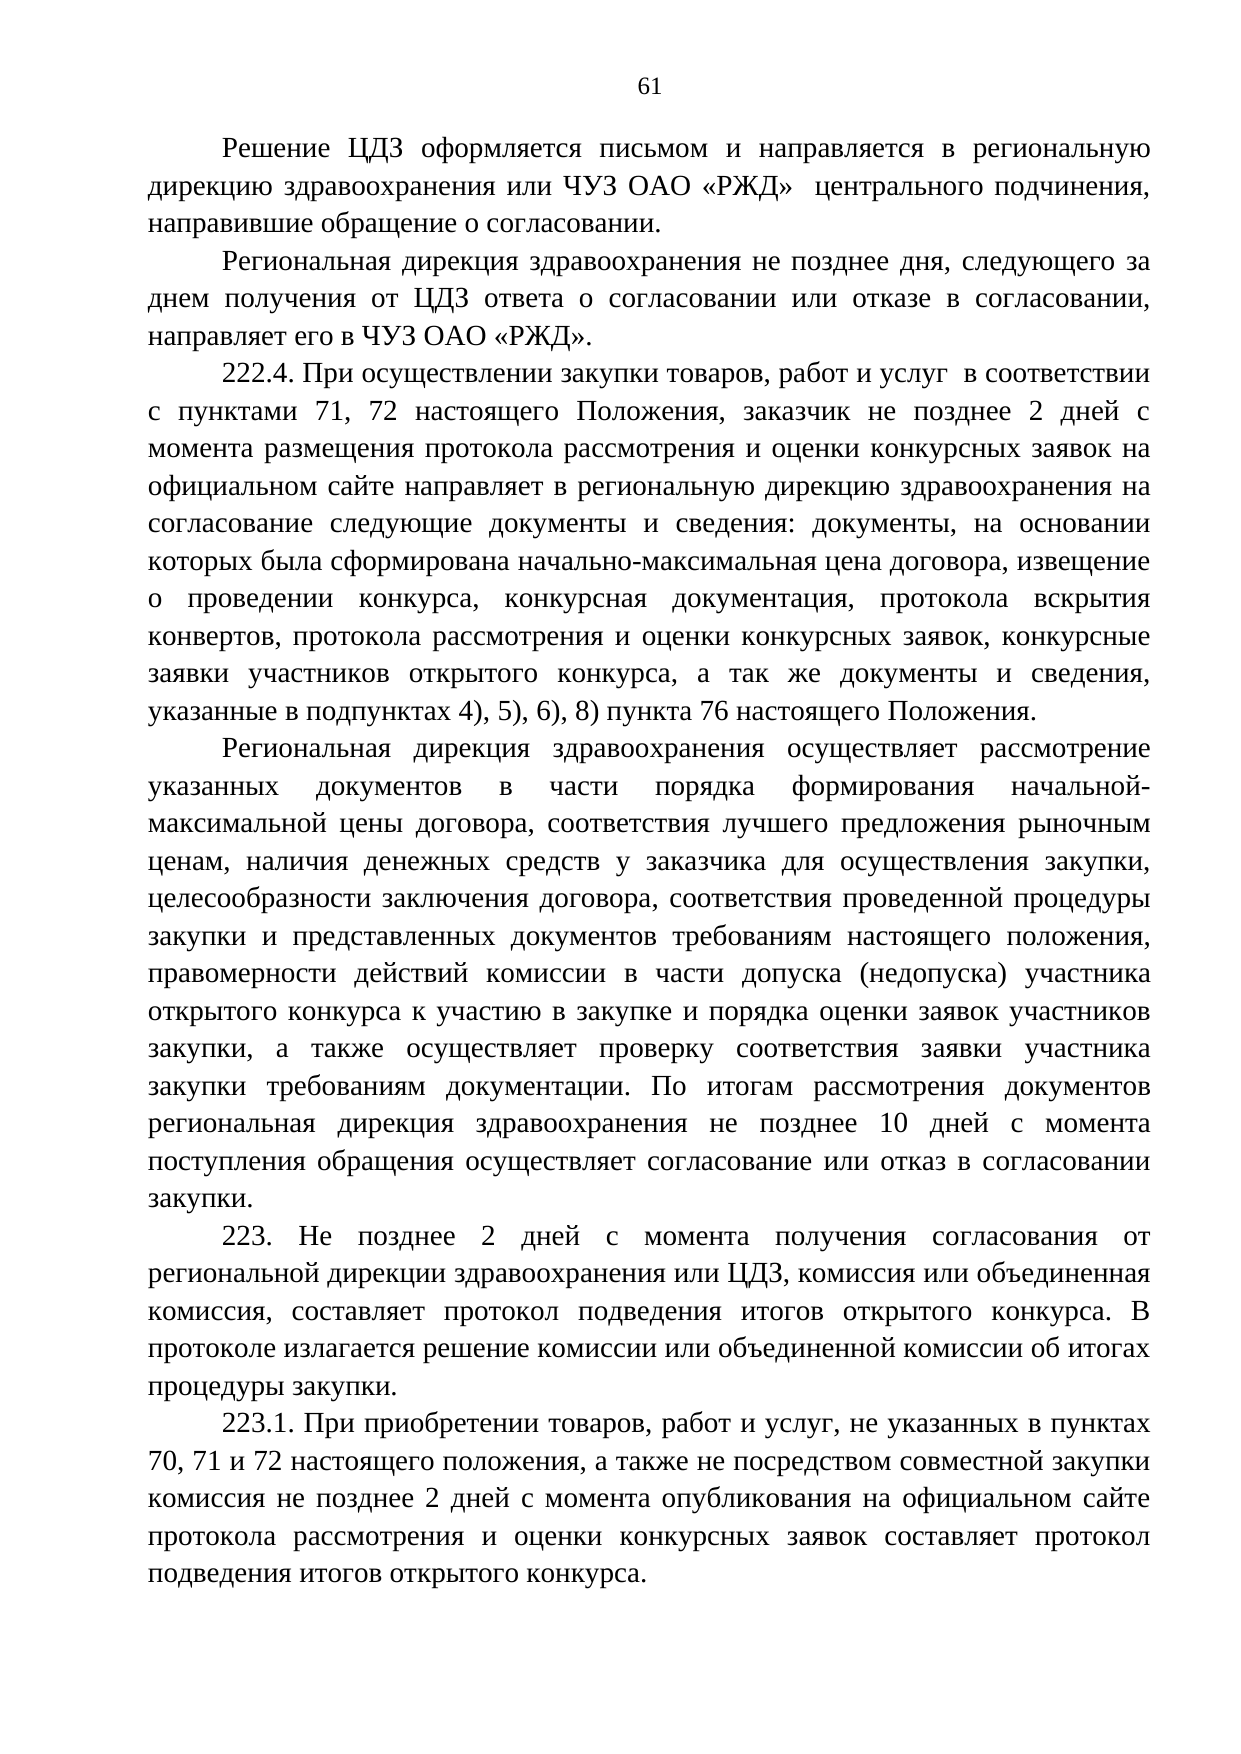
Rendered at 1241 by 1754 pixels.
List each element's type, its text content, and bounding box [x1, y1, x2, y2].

text Решение ЦДЗ оформляется письмом и направляется в региональную дирекцию здравоохранения или ЧУЗ ОАО «РЖД» центрального подчинения, направившие обращение о согласовании. [148, 128, 1152, 240]
text 223. Не позднее 2 дней с момента получения согласования от региональной дирекции здравоохранения или ЦДЗ, комиссия или объединенная комиссия, составляет протокол подведения итогов открытого конкурса. В протоколе излагается решение комиссии или объединенной комиссии об итогах процедуры закупки. [148, 1215, 1152, 1403]
text Региональная дирекция здравоохранения не позднее дня, следующего за днем получения от ЦДЗ ответа о согласовании или отказе в согласовании, направляет его в ЧУЗ ОАО «РЖД». [148, 240, 1152, 353]
text 222.4. При осуществлении закупки товаров, работ и услуг в соответствии с пунктами 71, 72 настоящего Положения, заказчик не позднее 2 дней с момента размещения протокола рассмотрения и оценки конкурсных заявок на официальном сайте направляет в региональную дирекцию здравоохранения на согласование следующие документы и сведения: документы, на основании которых была сформирована начально-максимальная цена договора, извещение о проведении конкурса, конкурсная документация, протокола вскрытия конвертов, протокола рассмотрения и оценки конкурсных заявок, конкурсные заявки участников открытого конкурса, а так же документы и сведения, указанные в подпунктах 4), 5), 6), 8) пункта 76 настоящего Положения. [148, 353, 1152, 728]
text Региональная дирекция здравоохранения осуществляет рассмотрение указанных документов в части порядка формирования начальной-максимальной цены договора, соответствия лучшего предложения рыночным ценам, наличия денежных средств у заказчика для осуществления закупки, целесообразности заключения договора, соответствия проведенной процедуры закупки и представленных документов требованиям настоящего положения, правомерности действий комиссии в части допуска (недопуска) участника открытого конкурса к участию в закупке и порядка оценки заявок участников закупки, а также осуществляет проверку соответствия заявки участника закупки требованиям документации. По итогам рассмотрения документов региональная дирекция здравоохранения не позднее 10 дней с момента поступления обращения осуществляет согласование или отказ в согласовании закупки. [148, 728, 1152, 1215]
text 223.1. При приобретении товаров, работ и услуг, не указанных в пунктах 70, 71 и 72 настоящего положения, а также не посредством совместной закупки комиссия не позднее 2 дней с момента опубликования на официальном сайте протокола рассмотрения и оценки конкурсных заявок составляет протокол подведения итогов открытого конкурса. [148, 1403, 1152, 1590]
